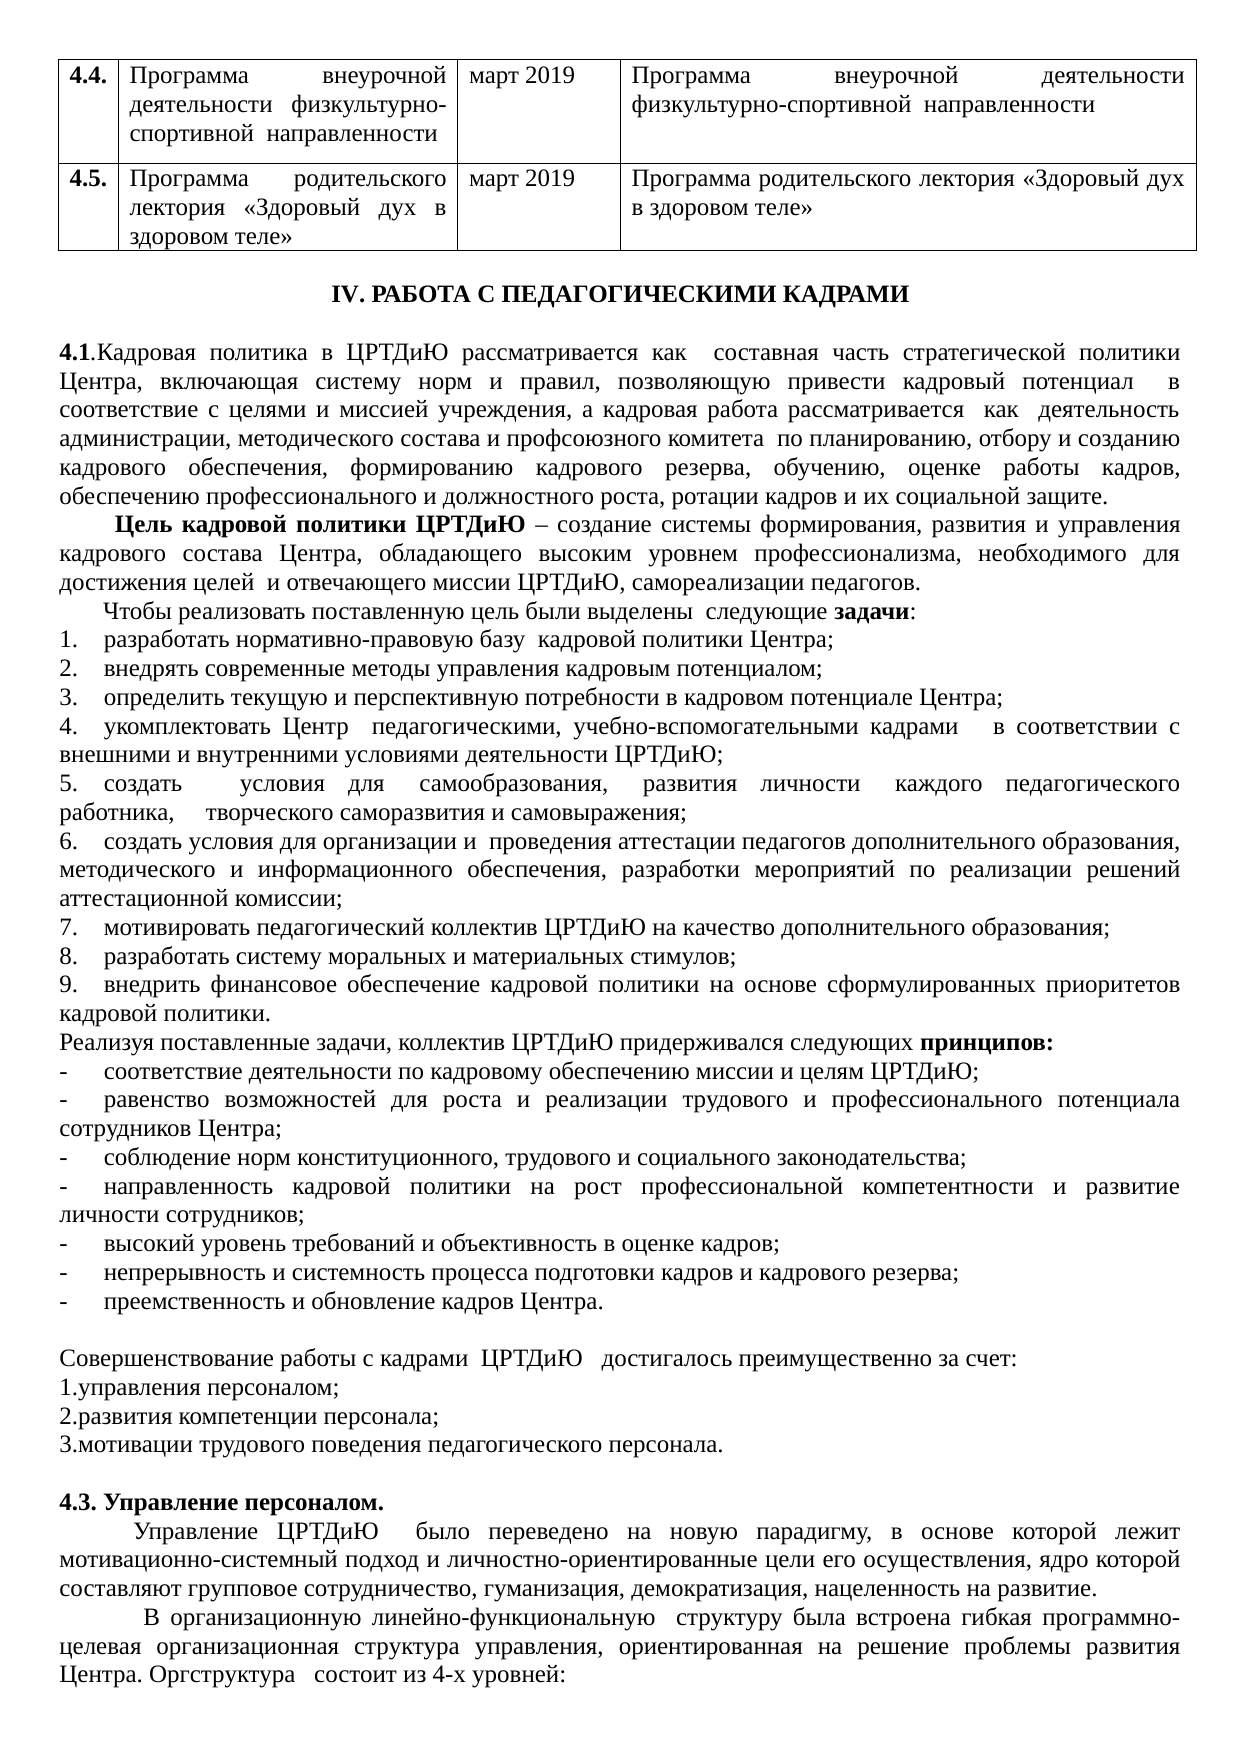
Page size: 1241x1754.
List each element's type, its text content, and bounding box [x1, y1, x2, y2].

text Реализуя поставленные задачи, коллектив ЦРТДиЮ придерживался следующих принципов: [59, 1027, 1181, 1056]
table_cell март 2019 [458, 164, 620, 250]
list мотивировать педагогический коллектив ЦРТДиЮ на качество дополнительного образования; [59, 912, 1181, 941]
list внедрить финансовое обеспечение кадровой политики на основе сформулированных приоритетов кадровой политики. [59, 969, 1181, 1027]
list внедрять современные методы управления кадровым потенциалом; [59, 653, 1181, 682]
table_cell Программа внеурочной деятельности физкультурно-спортивной направленности [119, 60, 457, 162]
text Совершенствование работы с кадрами ЦРТДиЮ достигалось преимущественно за счет: [59, 1343, 1181, 1372]
list разработать систему моральных и материальных стимулов; [59, 941, 1181, 969]
list соблюдение норм конституционного, трудового и социального законодательства; [59, 1142, 1181, 1171]
text 3.мотивации трудового поведения педагогического персонала. [59, 1429, 1181, 1458]
list преемственность и обновление кадров Центра. [59, 1286, 1181, 1314]
text Управление ЦРТДиЮ было переведено на новую парадигму, в основе которой лежит мотивационно-системный подход и личностно-ориентированные цели его осуществления, ядро которой составляют групповое сотрудничество, гуманизация, демократизация, нацеленность на развитие. [59, 1516, 1181, 1602]
text Чтобы реализовать поставленную цель были выделены следующие задачи: [59, 596, 1181, 624]
table_cell 4.5. [59, 164, 118, 250]
list разработать нормативно-правовую базу кадровой политики Центра; [59, 624, 1181, 653]
list определить текущую и перспективную потребности в кадровом потенциале Центра; [59, 682, 1181, 711]
text Цель кадровой политики ЦРТДиЮ – создание системы формирования, развития и управления кадрового состава Центра, обладающего высоким уровнем профессионализма, необходимого для достижения целей и отвечающего миссии ЦРТДиЮ, самореализации педагогов. [59, 509, 1181, 596]
text В организационную линейно-функциональную структуру была встроена гибкая программно-целевая организационная структура управления, ориентированная на решение проблемы развития Центра. Оргструктура состоит из 4-х уровней: [59, 1602, 1181, 1688]
list соответствие деятельности по кадровому обеспечению миссии и целям ЦРТДиЮ; [59, 1056, 1181, 1084]
text 4.3. Управление персоналом. [59, 1487, 1181, 1516]
list равенство возможностей для роста и реализации трудового и профессионального потенциала сотрудников Центра; [59, 1084, 1181, 1142]
text 4.1.Кадровая политика в ЦРТДиЮ рассматривается как составная часть стратегической политики Центра, включающая систему норм и правил, позволяющую привести кадровый потенциал в соответствие с целями и миссией учреждения, а кадровая работа рассматривается как деятельность администрации, методического состава и профсоюзного комитета по планированию, отбору и созданию кадрового обеспечения, формированию кадрового резерва, обучению, оценке работы кадров, обеспечению профессионального и должностного роста, ротации кадров и их социальной защите. [59, 337, 1181, 509]
text 1.управления персоналом; [59, 1372, 1181, 1401]
table_cell Программа внеурочной деятельности физкультурно-спортивной направленности [621, 60, 1196, 162]
table_cell 4.4. [59, 60, 118, 162]
list направленность кадровой политики на рост профессиональной компетентности и развитие личности сотрудников; [59, 1171, 1181, 1228]
list непрерывность и системность процесса подготовки кадров и кадрового резерва; [59, 1257, 1181, 1286]
list высокий уровень требований и объективность в оценке кадров; [59, 1228, 1181, 1257]
table_cell март 2019 [458, 60, 620, 162]
text IV. РАБОТА С ПЕДАГОГИЧЕСКИМИ КАДРАМИ [59, 279, 1181, 308]
table_cell Программа родительского лектория «Здоровый дух в здоровом теле» [621, 164, 1196, 250]
list укомплектовать Центр педагогическими, учебно-вспомогательными кадрами в соответствии с внешними и внутренними условиями деятельности ЦРТДиЮ; [59, 711, 1181, 768]
table_cell Программа родительского лектория «Здоровый дух в здоровом теле» [119, 164, 457, 250]
text 2.развития компетенции персонала; [59, 1401, 1181, 1429]
list создать условия для организации и проведения аттестации педагогов дополнительного образования, методического и информационного обеспечения, разработки мероприятий по реализации решений аттестационной комиссии; [59, 826, 1181, 912]
list создать условия для самообразования, развития личности каждого педагогического работника, творческого саморазвития и самовыражения; [59, 768, 1181, 826]
